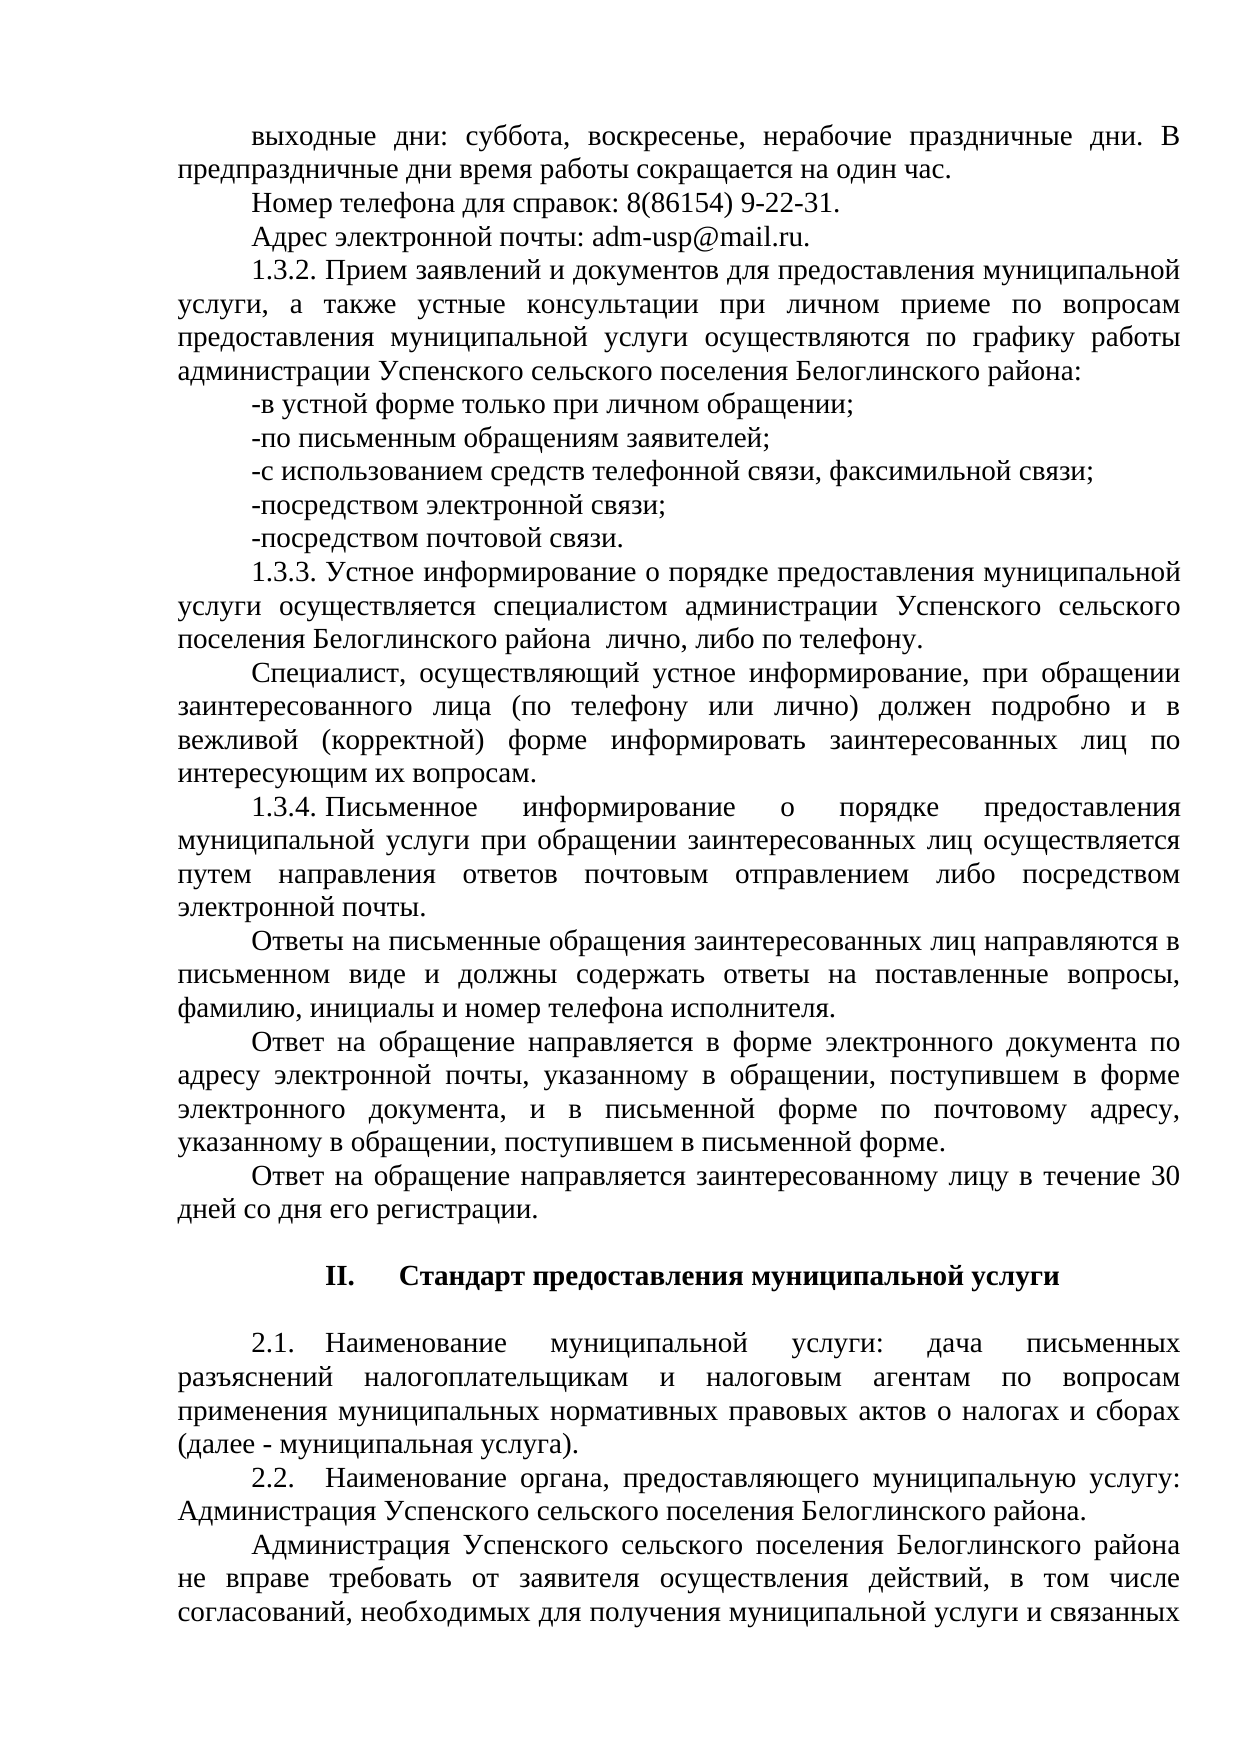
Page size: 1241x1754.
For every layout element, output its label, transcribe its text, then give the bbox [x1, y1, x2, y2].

text 1.3.3. Устное информирование о порядке предоставления муниципальной услуги осуществляется специалистом администрации Успенского сельского поселения Белоглинского района лично, либо по телефону. [177, 554, 1181, 655]
text 1.3.4. Письменное информирование о порядке предоставления муниципальной услуги при обращении заинтересованных лиц осуществляется путем направления ответов почтовым отправлением либо посредством электронной почты. [177, 789, 1181, 923]
text Номер телефона для справок: 8(86154) 9-22-31. [177, 185, 1181, 219]
text Ответ на обращение направляется заинтересованному лицу в течение 30 дней со дня его регистрации. [177, 1158, 1181, 1225]
text Ответ на обращение направляется в форме электронного документа по адресу электронной почты, указанному в обращении, поступившем в форме электронного документа, и в письменной форме по почтовому адресу, указанному в обращении, поступившем в письменной форме. [177, 1024, 1181, 1158]
text 2.2. Наименование органа, предоставляющего муниципальную услугу: Администрация Успенского сельского поселения Белоглинского района. [177, 1460, 1181, 1527]
text выходные дни: суббота, воскресенье, нерабочие праздничные дни. В предпраздничные дни время работы сокращается на один час. [177, 118, 1181, 185]
text Ответы на письменные обращения заинтересованных лиц направляются в письменном виде и должны содержать ответы на поставленные вопросы, фамилию, инициалы и номер телефона исполнителя. [177, 923, 1181, 1024]
text Специалист, осуществляющий устное информирование, при обращении заинтересованного лица (по телефону или лично) должен подробно и в вежливой (корректной) форме информировать заинтересованных лиц по интересующим их вопросам. [177, 655, 1181, 789]
text -по письменным обращениям заявителей; [177, 420, 1181, 453]
text 1.3.2. Прием заявлений и документов для предоставления муниципальной услуги, а также устные консультации при личном приеме по вопросам предоставления муниципальной услуги осуществляются по графику работы администрации Успенского сельского поселения Белоглинского района: [177, 252, 1181, 386]
text 2.1. Наименование муниципальной услуги: дача письменных разъяснений налогоплательщикам и налоговым агентам по вопросам применения муниципальных нормативных правовых актов о налогах и сборах (далее - муниципальная услуга). [177, 1326, 1181, 1460]
text Адрес электронной почты: adm-usp@mail.ru. [177, 219, 1181, 252]
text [177, 1527, 1181, 1627]
text -посредством электронной связи; [177, 487, 1181, 521]
text -с использованием средств телефонной связи, факсимильной связи; [177, 453, 1181, 487]
text II. Стандарт предоставления муниципальной услуги [177, 1258, 1181, 1292]
text -в устной форме только при личном обращении; [177, 386, 1181, 420]
text -посредством почтовой связи. [177, 521, 1181, 554]
